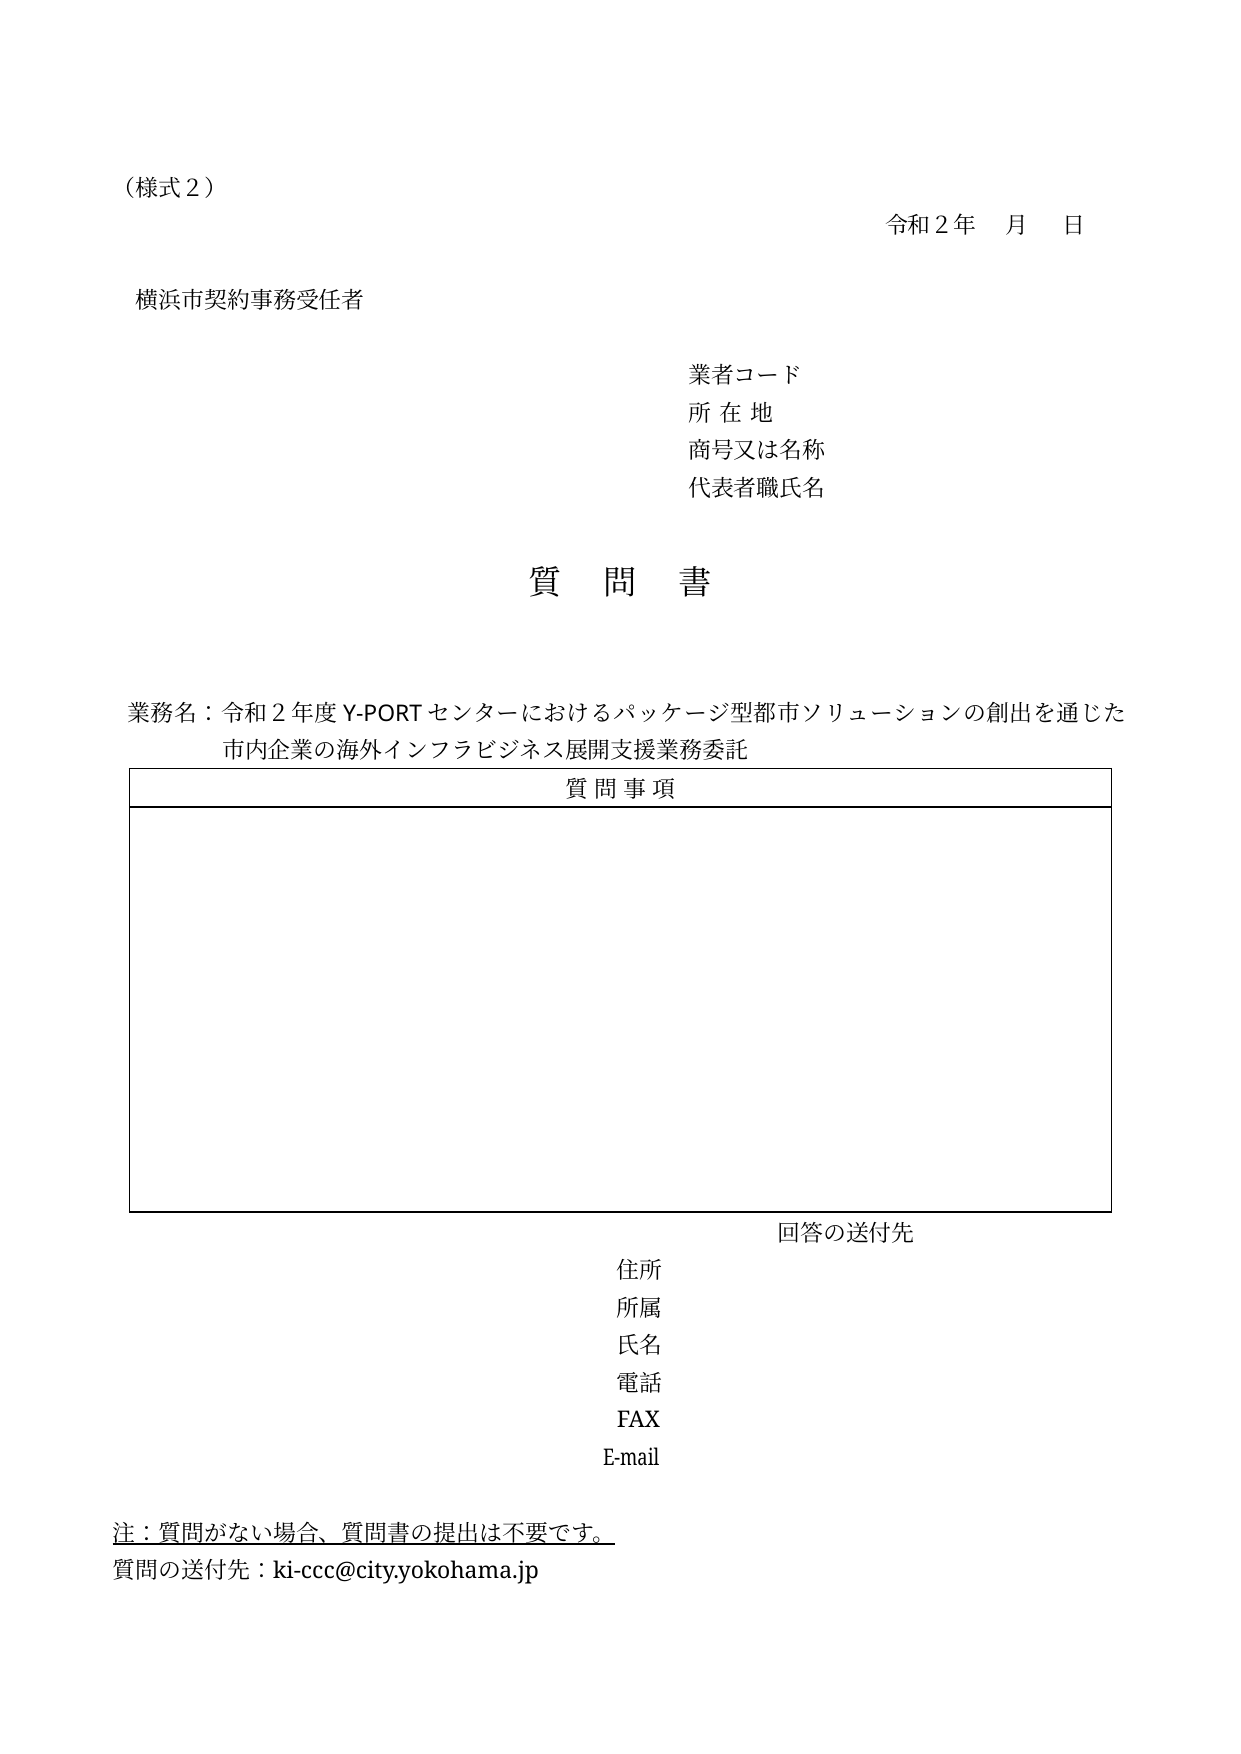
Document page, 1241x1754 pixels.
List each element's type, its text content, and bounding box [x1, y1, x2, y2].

text 質問の送付先：ki-ccc@city.yokohama.jp [112, 1550, 1128, 1587]
text 代表者職氏名 [688, 468, 1128, 505]
text 注：質問がない場合、質問書の提出は不要です。 [112, 1512, 1128, 1550]
text 業務名：令和２年度Y-PORTセンターにおけるパッケージ型都市ソリューションの創出を通じた市内企業の海外インフラビジネス展開支援業務委託 [127, 693, 1128, 768]
text 氏名 [617, 1325, 1128, 1362]
text FAX [617, 1400, 1128, 1437]
text 横浜市契約事務受任者 [112, 280, 1128, 318]
text 電話 [617, 1362, 1128, 1400]
text 業者コード [688, 355, 1128, 393]
text 所属 [617, 1287, 1128, 1325]
table_cell [130, 808, 1111, 1211]
text 質 問 書 [112, 543, 1128, 618]
text 回答の送付先 [710, 1212, 1128, 1250]
text （様式２） [112, 168, 1128, 205]
text 商号又は名称 [688, 430, 1128, 468]
text 住所 [617, 1250, 1128, 1287]
text 令和２年 月 日 [112, 205, 1086, 243]
text E-mail [550, 1437, 1128, 1475]
table_header 質 問 事 項 [130, 769, 1111, 806]
text 所在地 [688, 393, 1128, 430]
